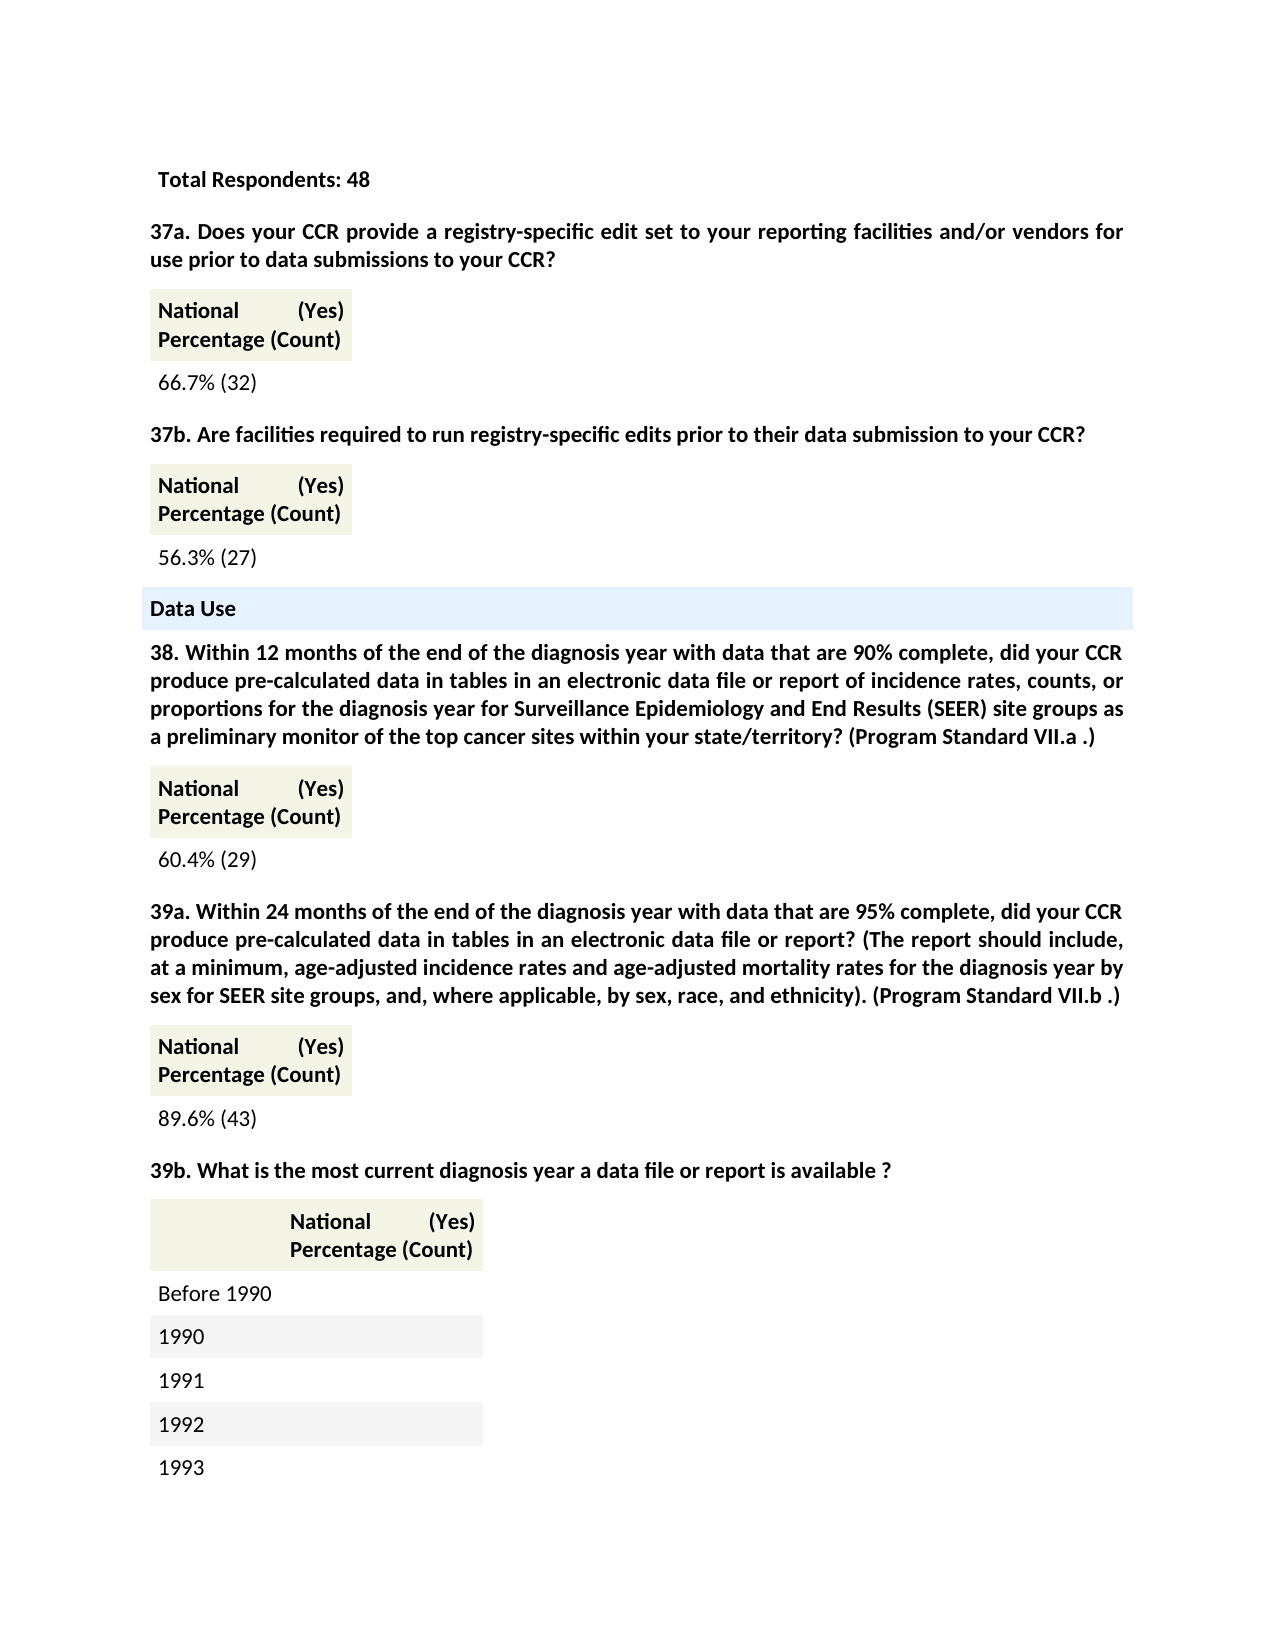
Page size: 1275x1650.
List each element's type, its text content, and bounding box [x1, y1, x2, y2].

table_cell [142, 1017, 1133, 1148]
table_cell 39a. Within 24 months of the end of the diagnosis year with data that are 95% complete, did your CCR produce pre-calculated data in tables in an electronic data file or report? (The report should include, at a minimum, age-adjusted incidence rates and age-adjusted mortality rates for the diagnosis year by sex for SEER site groups, and, where applicable, by sex, race, and ethnicity). (Program Standard VII.b .) [142, 889, 1133, 1017]
table_cell [142, 758, 1133, 889]
table_cell 39b. What is the most current diagnosis year a data file or report is available ? [142, 1148, 1133, 1192]
table_cell [142, 456, 1133, 587]
table_cell 37b. Are facilities required to run registry-specific edits prior to their data submission to your CCR? [142, 412, 1133, 456]
table_cell 37a. Does your CCR provide a registry-specific edit set to your reporting facilities and/or vendors for use prior to data submissions to your CCR? [142, 209, 1133, 281]
table_cell 38. Within 12 months of the end of the diagnosis year with data that are 90% complete, did your CCR produce pre-calculated data in tables in an electronic data file or report of incidence rates, counts, or proportions for the diagnosis year for Surveillance Epidemiology and End Results (SEER) site groups as a preliminary monitor of the top cancer sites within your state/territory? (Program Standard VII.a .) [142, 630, 1133, 758]
table_cell [142, 150, 1133, 209]
table_cell [142, 281, 1133, 412]
table_cell Data Use [142, 587, 1133, 630]
table_cell [142, 1192, 1133, 1497]
